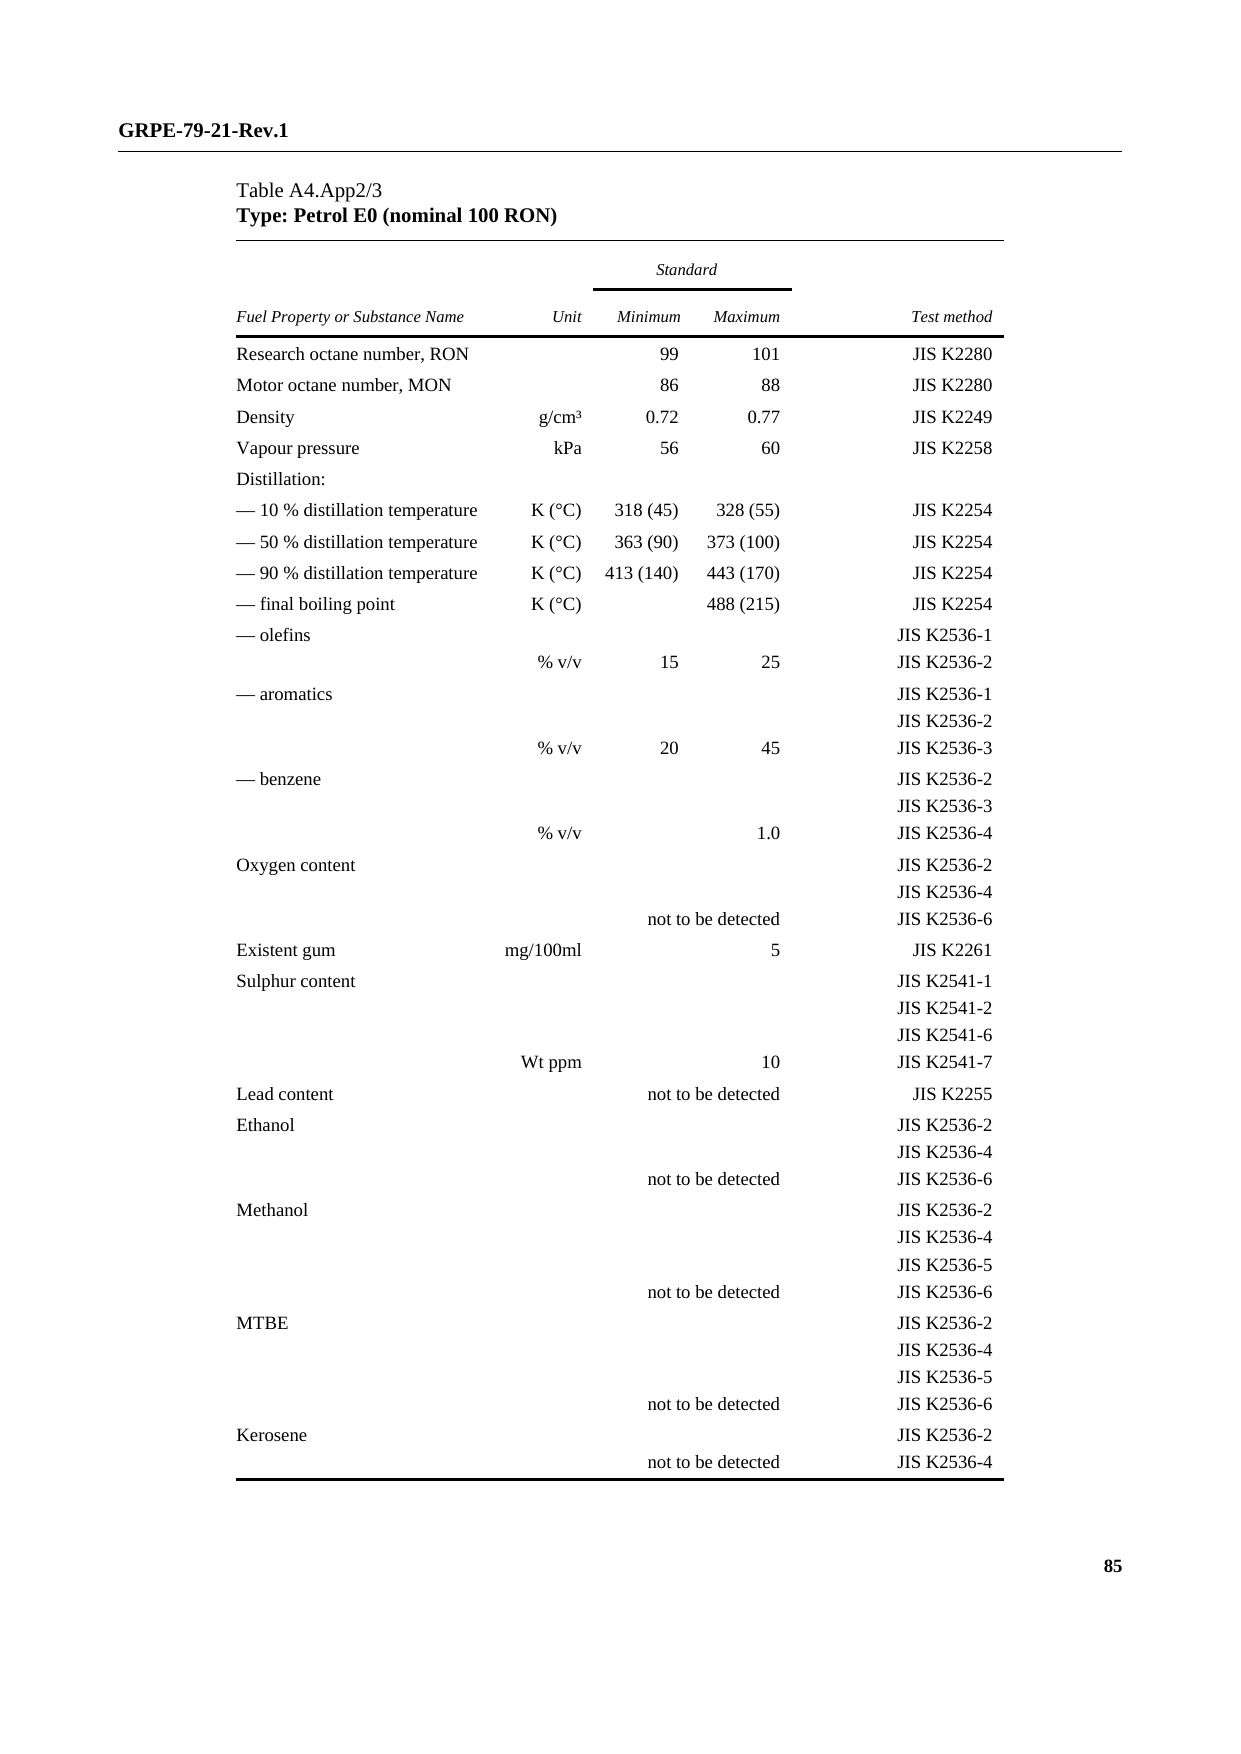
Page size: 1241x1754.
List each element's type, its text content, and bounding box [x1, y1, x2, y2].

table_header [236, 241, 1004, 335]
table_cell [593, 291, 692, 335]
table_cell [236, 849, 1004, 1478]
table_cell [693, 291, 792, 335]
text Table A4.App2/3 [236, 177, 1122, 202]
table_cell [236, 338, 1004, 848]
text Type: Petrol E0 (nominal 100 RON) [236, 202, 1122, 227]
